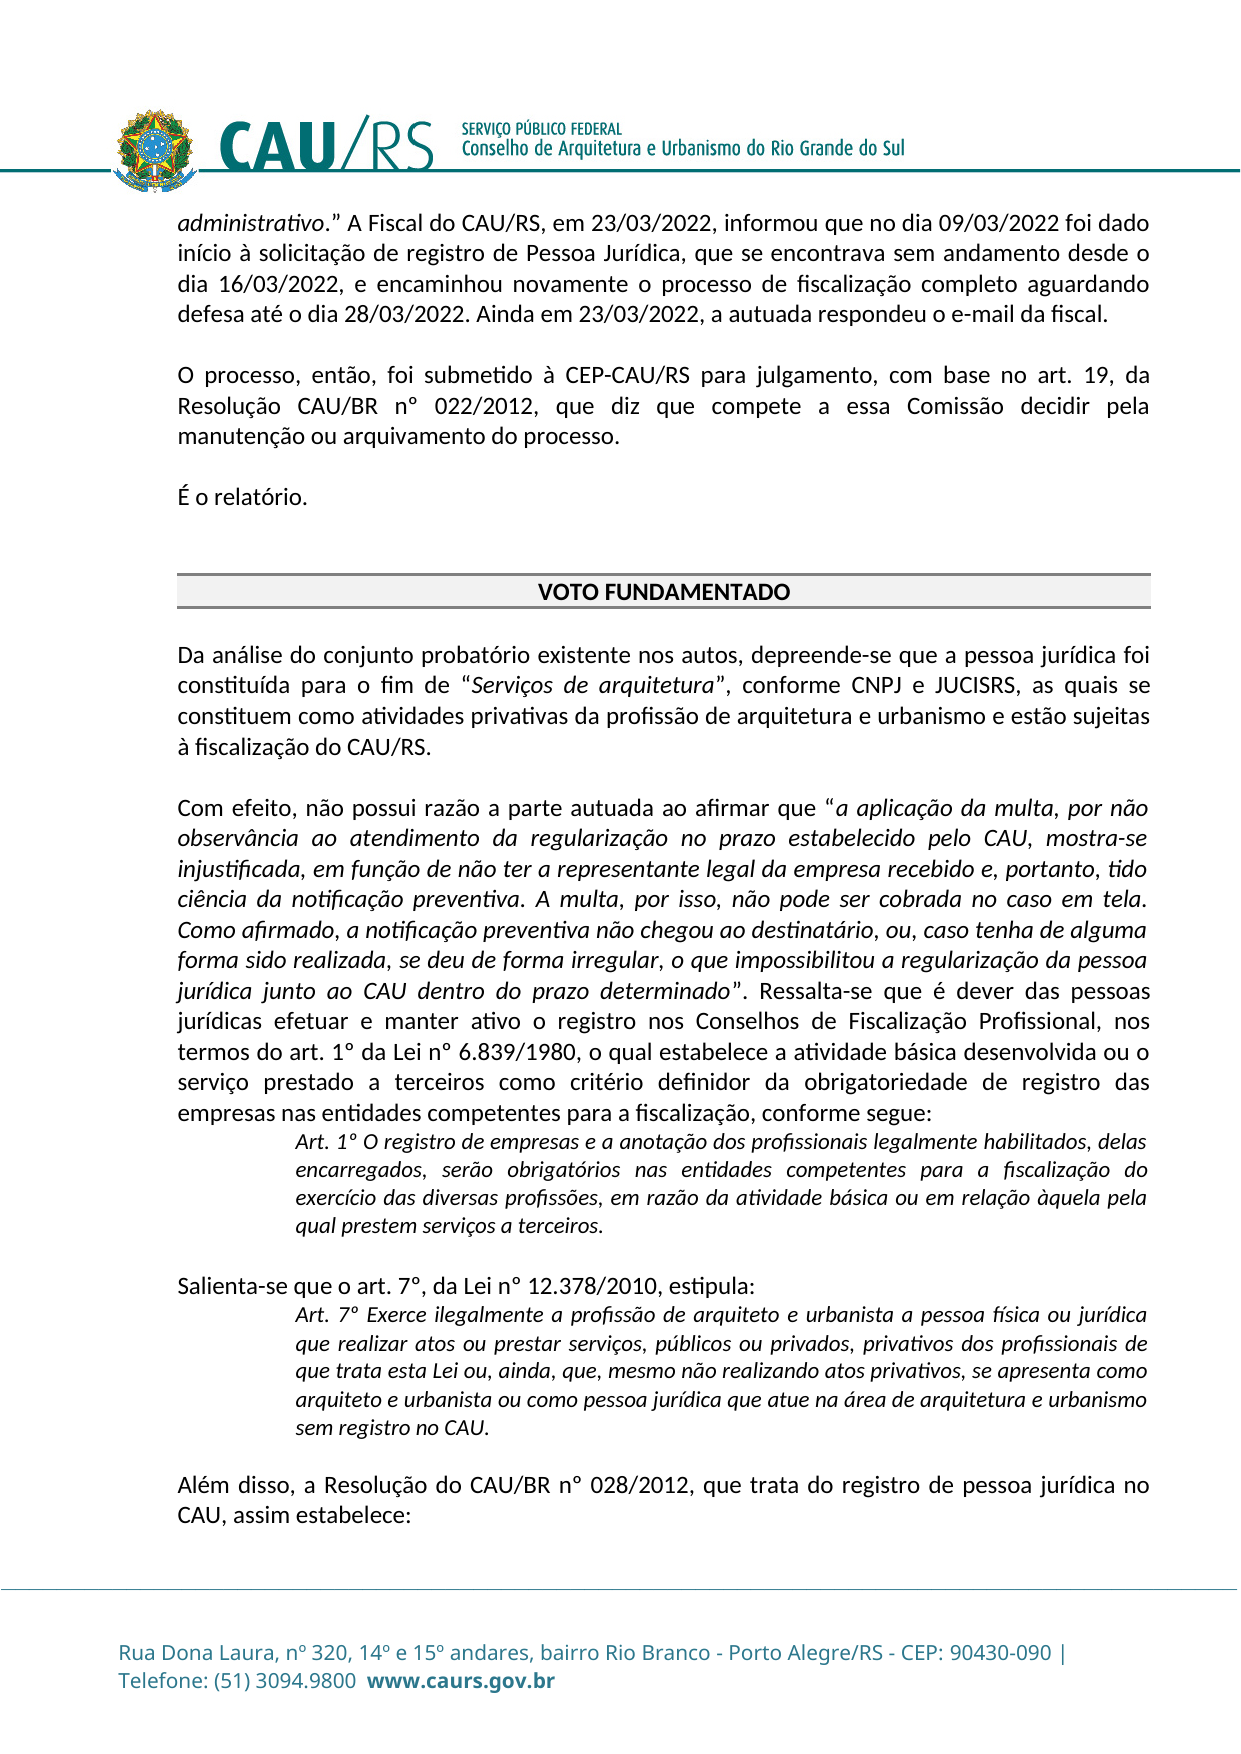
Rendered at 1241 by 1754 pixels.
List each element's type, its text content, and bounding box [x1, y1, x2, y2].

text Art. 7º Exerce ilegalmente a profissão de arquiteto e urbanista a pessoa física ou jurídica que realizar atos ou prestar serviços, públicos ou privados, privativos dos profissionais de que trata esta Lei ou, ainda, que, mesmo não realizando atos privativos, se apresenta como arquiteto e urbanista ou como pessoa jurídica que atue na área de arquitetura e urbanismo sem registro no CAU. [295, 1301, 1152, 1441]
picture [0, 43, 1241, 203]
text Além disso, a Resolução do CAU/BR nº 028/2012, que trata do registro de pessoa jurídica no CAU, assim estabelece: [177, 1469, 1152, 1530]
text É o relatório. [177, 481, 1152, 512]
text Art. 1º O registro de empresas e a anotação dos profissionais legalmente habilitados, delas encarregados, serão obrigatórios nas entidades competentes para a fiscalização do exercício das diversas profissões, em razão da atividade básica ou em relação àquela pela qual prestem serviços a terceiros. [295, 1127, 1152, 1239]
text O processo, então, foi submetido à CEP-CAU/RS para julgamento, com base no art. 19, da Resolução CAU/BR nº 022/2012, que diz que compete a essa Comissão decidir pela manutenção ou arquivamento do processo. [177, 359, 1152, 451]
text Da análise do conjunto probatório existente nos autos, depreende-se que a pessoa jurídica foi constituída para o fim de “Serviços de arquitetura”, conforme CNPJ e JUCISRS, as quais se constituem como atividades privativas da profissão de arquitetura e urbanismo e estão sujeitas à fiscalização do CAU/RS. [177, 639, 1152, 761]
text Com efeito, não possui razão a parte autuada ao afirmar que “a aplicação da multa, por não observância ao atendimento da regularização no prazo estabelecido pelo CAU, mostra-se injustificada, em função de não ter a representante legal da empresa recebido e, portanto, tido ciência da notificação preventiva. A multa, por isso, não pode ser cobrada no caso em tela. Como afirmado, a notificação preventiva não chegou ao destinatário, ou, caso tenha de alguma forma sido realizada, se deu de forma irregular, o que impossibilitou a regularização da pessoa jurídica junto ao CAU dentro do prazo determinado”. Ressalta-se que é dever das pessoas jurídicas efetuar e manter ativo o registro nos Conselhos de Fiscalização Profissional, nos termos do art. 1º da Lei nº 6.839/1980, o qual estabelece a atividade básica desenvolvida ou o serviço prestado a terceiros como critério definidor da obrigatoriedade de registro das empresas nas entidades competentes para a fiscalização, conforme segue: [177, 792, 1152, 1127]
table_header VOTO FUNDAMENTADO [177, 576, 1151, 606]
text Salienta-se que o art. 7º, da Lei nº 12.378/2010, estipula: [177, 1270, 1152, 1301]
